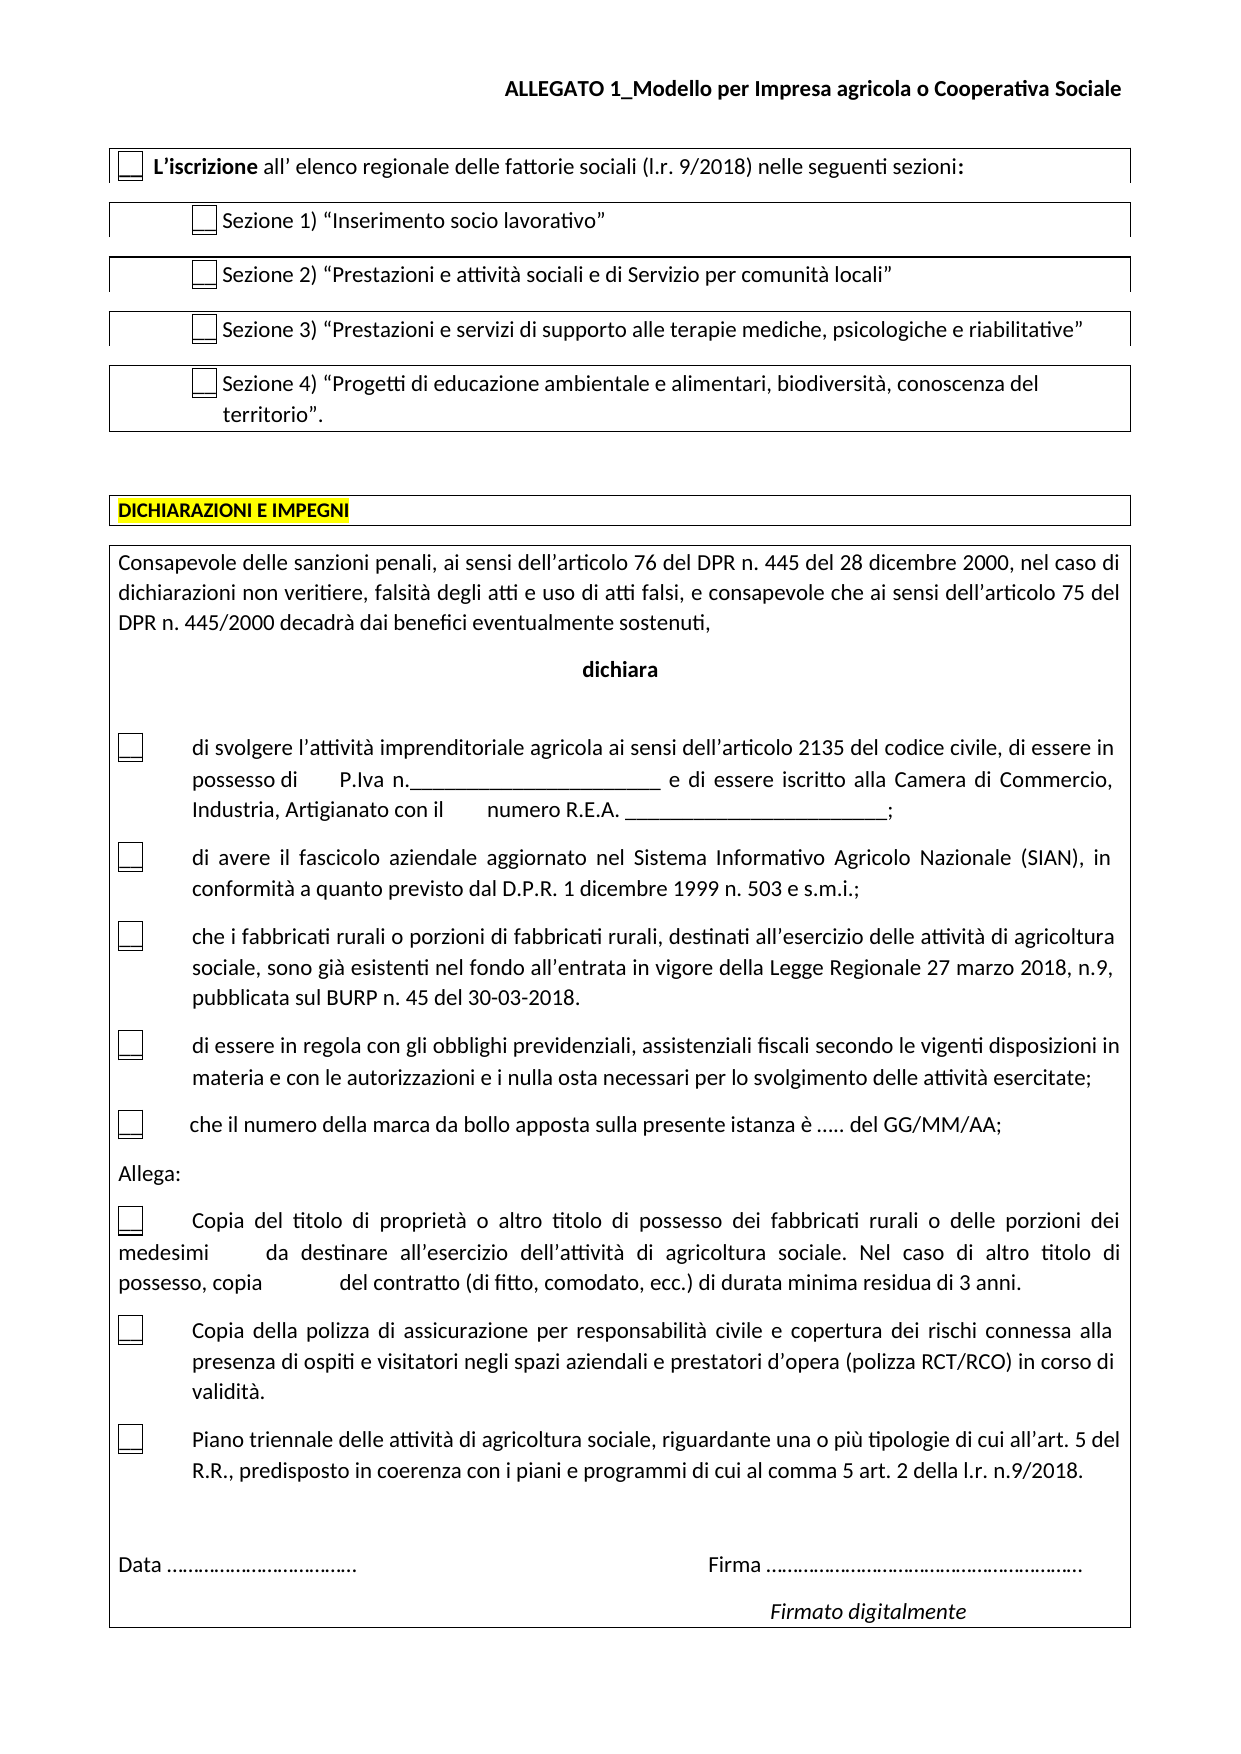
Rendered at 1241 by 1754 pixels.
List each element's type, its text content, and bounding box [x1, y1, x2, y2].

text Consapevole delle sanzioni penali, ai sensi dell’articolo 76 del DPR n. 445 del 28 dicembre 2000, nel caso di dichiarazioni non veritiere, falsità degli atti e uso di atti falsi, e consapevole che ai sensi dell’articolo 75 del DPR n. 445/2000 decadrà dai benefici eventualmente sostenuti, [110, 546, 1130, 636]
text __ Sezione 4) “Progetti di educazione ambientale e alimentari, biodiversità, conoscenza del territorio”. [110, 366, 1130, 431]
text Allega: [110, 1156, 1130, 1187]
text __ Copia del titolo di proprietà o altro titolo di possesso dei fabbricati rurali o delle porzioni dei medesimi da destinare all’esercizio dell’attività di agricoltura sociale. Nel caso di altro titolo di possesso, copia del contratto (di fitto, comodato, ecc.) di durata minima residua di 3 anni. [110, 1202, 1130, 1296]
text __ che il numero della marca da bollo apposta sulla presente istanza è ….. del GG/MM/AA; [110, 1106, 1130, 1139]
text __ Sezione 3) “Prestazioni e servizi di supporto alle terapie mediche, psicologiche e riabilitative” [110, 312, 1130, 346]
text __ Copia della polizza di assicurazione per responsabilità civile e copertura dei rischi connessa alla presenza di ospiti e visitatori negli spazi aziendali e prestatori d’opera (polizza RCT/RCO) in corso di validità. [110, 1312, 1130, 1405]
text __ di avere il fascicolo aziendale aggiornato nel Sistema Informativo Agricolo Nazionale (SIAN), in conformità a quanto previsto dal D.P.R. 1 dicembre 1999 n. 503 e s.m.i.; [110, 839, 1130, 902]
text dichiara [110, 652, 1130, 683]
text __ L’iscrizione all’ elenco regionale delle fattorie sociali (l.r. 9/2018) nelle seguenti sezioni: [110, 149, 1130, 183]
text __ Sezione 1) “Inserimento socio lavorativo” [110, 203, 1130, 237]
text __ Sezione 2) “Prestazioni e attività sociali e di Servizio per comunità locali” [110, 258, 1130, 292]
text __ di essere in regola con gli obblighi previdenziali, assistenziali fiscali secondo le vigenti disposizioni in materia e con le autorizzazioni e i nulla osta necessari per lo svolgimento delle attività esercitate; [110, 1027, 1130, 1091]
text DICHIARAZIONI E IMPEGNI [110, 496, 1130, 525]
text __ di svolgere l’attività imprenditoriale agricola ai sensi dell’articolo 2135 del codice civile, di essere in possesso di P.Iva n.______________________ e di essere iscritto alla Camera di Commercio, Industria, Artigianato con il numero R.E.A. _______________________; [110, 729, 1130, 823]
text Data ……………………………… Firma …………………………………………………… [110, 1547, 1130, 1578]
text Firmato digitalmente [110, 1594, 1130, 1627]
text __ che i fabbricati rurali o porzioni di fabbricati rurali, destinati all’esercizio delle attività di agricoltura sociale, sono già esistenti nel fondo all’entrata in vigore della Legge Regionale 27 marzo 2018, n.9, pubblicata sul BURP n. 45 del 30-03-2018. [110, 918, 1130, 1011]
text __ Piano triennale delle attività di agricoltura sociale, riguardante una o più tipologie di cui all’art. 5 del R.R., predisposto in coerenza con i piani e programmi di cui al comma 5 art. 2 della l.r. n.9/2018. [110, 1421, 1130, 1484]
